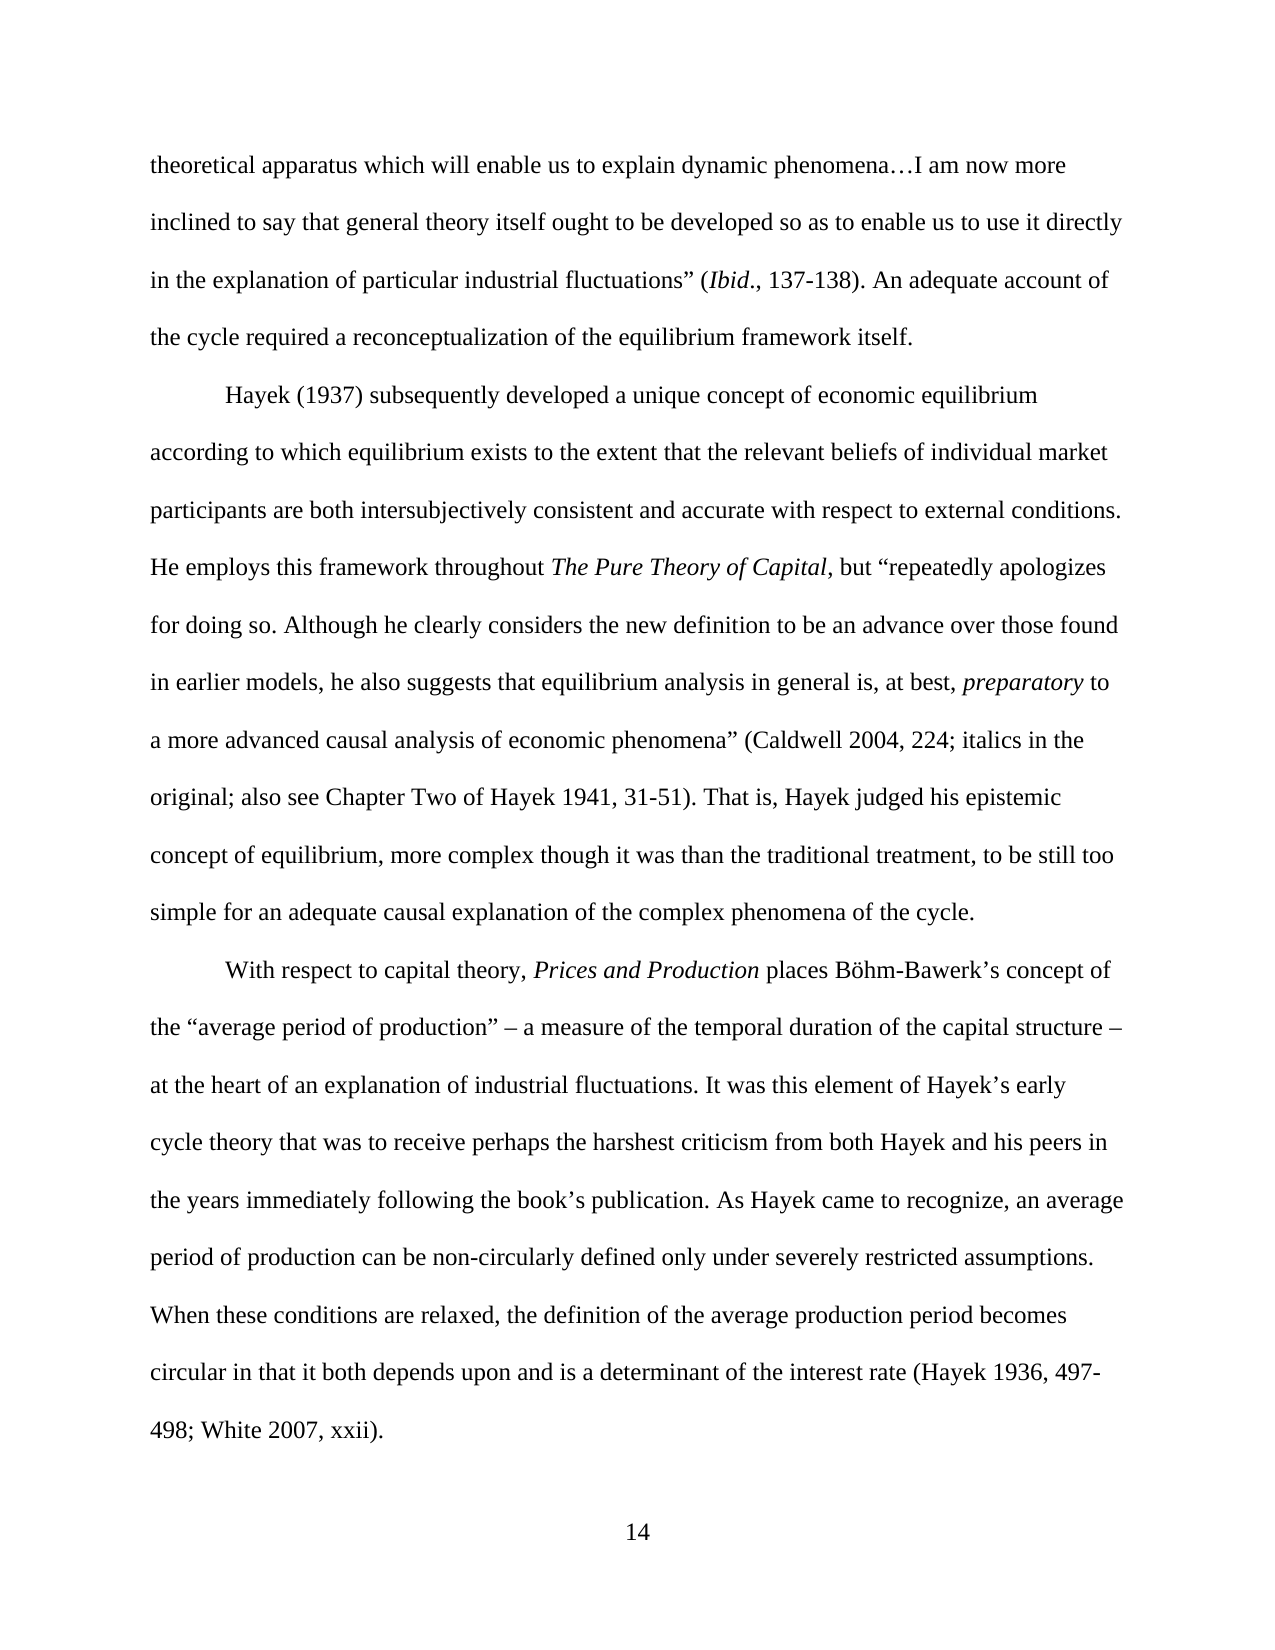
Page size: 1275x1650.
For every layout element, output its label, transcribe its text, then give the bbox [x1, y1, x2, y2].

text With respect to capital theory, Prices and Production places Böhm-Bawerk’s concept of the “average period of production” – a measure of the temporal duration of the capital structure – at the heart of an explanation of industrial fluctuations. It was this element of Hayek’s early cycle theory that was to receive perhaps the harshest criticism from both Hayek and his peers in the years immediately following the book’s publication. As Hayek came to recognize, an average period of production can be non-circularly defined only under severely restricted assumptions. When these conditions are relaxed, the definition of the average production period becomes circular in that it both depends upon and is a determinant of the interest rate (Hayek 1936, 497-498; White 2007, xxii). [150, 955, 1125, 1444]
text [150, 150, 1125, 351]
text Hayek (1937) subsequently developed a unique concept of economic equilibrium according to which equilibrium exists to the extent that the relevant beliefs of individual market participants are both intersubjectively consistent and accurate with respect to external conditions. He employs this framework throughout The Pure Theory of Capital, but “repeatedly apologizes for doing so. Although he clearly considers the new definition to be an advance over those found in earlier models, he also suggests that equilibrium analysis in general is, at best, preparatory to a more advanced causal analysis of economic phenomena” (Caldwell 2004, 224; italics in the original; also see Chapter Two of Hayek 1941, 31-51). That is, Hayek judged his epistemic concept of equilibrium, more complex though it was than the traditional treatment, to be still too simple for an adequate causal explanation of the complex phenomena of the cycle. [150, 380, 1125, 926]
